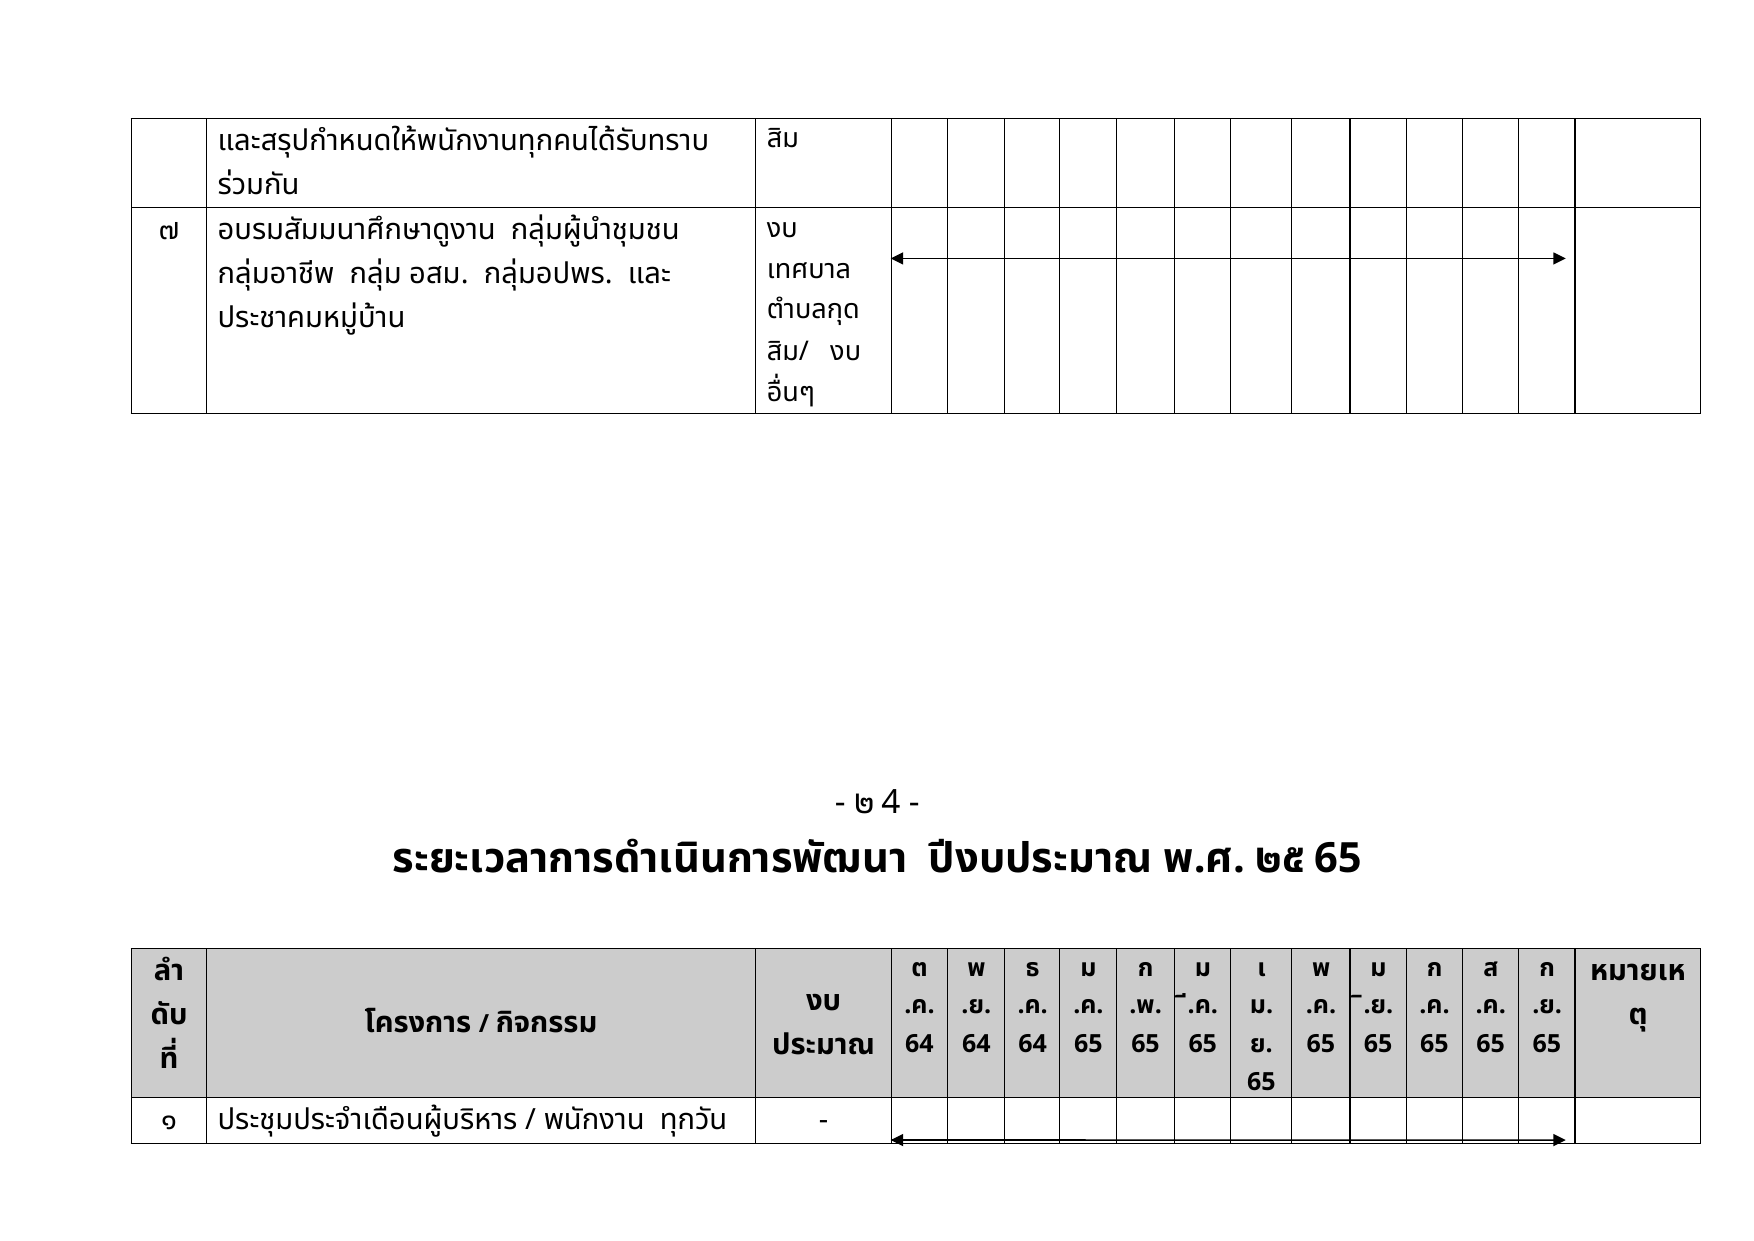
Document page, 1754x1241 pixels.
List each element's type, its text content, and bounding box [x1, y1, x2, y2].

table_cell [1519, 119, 1574, 207]
table_cell [1060, 208, 1116, 258]
table_header ส.ค. 65 [1463, 949, 1518, 1097]
table_cell งบเทศบาล ตำบลกุดสิม/ งบอื่นๆ [756, 208, 891, 413]
table_cell [1117, 259, 1174, 413]
table_cell [1175, 208, 1230, 258]
table_cell [1292, 259, 1349, 413]
table_header เม.ย. 65 [1231, 949, 1291, 1097]
table_header งบประมาณ [756, 949, 891, 1097]
table_cell [1231, 119, 1291, 207]
table_cell [1463, 119, 1518, 207]
table_header ก.พ. 65 [1117, 949, 1174, 1097]
table_header ต.ค. 64 [892, 949, 947, 1097]
table_cell [1005, 119, 1059, 207]
text - ๒4 - [150, 778, 1604, 828]
table_cell [1407, 119, 1462, 207]
table_cell [1292, 1098, 1349, 1139]
table_cell [1231, 208, 1291, 258]
table_cell [1351, 259, 1406, 413]
table_header ธ.ค. 64 [1005, 949, 1059, 1097]
table_cell [948, 208, 1004, 258]
table_cell [1060, 1098, 1116, 1139]
table_header ก.ย. 65 [1519, 949, 1574, 1097]
table_cell - [756, 1098, 891, 1143]
table_cell [1463, 208, 1518, 258]
text ระยะเวลาการดำเนินการพัฒนา ปีงบประมาณ พ.ศ. ๒๕65 [150, 828, 1604, 892]
table_cell [1576, 1098, 1700, 1143]
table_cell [207, 1098, 755, 1143]
table_cell [1519, 208, 1574, 413]
table_cell [1407, 208, 1462, 258]
table_cell [1231, 259, 1291, 413]
table_cell อบรมสัมมนาศึกษาดูงาน กลุ่มผู้นำชุมชน กลุ่มอาชีพ กลุ่ม อสม. กลุ่มอปพร. และประชาคมหมู่บ้าน [207, 208, 755, 413]
table_header หมายเหตุ [1576, 949, 1700, 1097]
table_cell ๗ [132, 208, 206, 413]
table_cell ๑ [132, 1098, 206, 1143]
table_cell [1463, 1098, 1518, 1139]
table_cell [1576, 208, 1700, 413]
table_cell [1005, 259, 1059, 413]
table_cell [1292, 119, 1349, 207]
table_header ลำ ดับที่ [132, 949, 206, 1097]
table_cell [1005, 208, 1059, 258]
table_cell งบเทศบาล ตำบลกุดสิม [756, 119, 891, 207]
table_cell [1005, 1098, 1059, 1139]
table_header มี.ค. 65 [1175, 949, 1230, 1097]
table_cell [1117, 1098, 1174, 1139]
table_cell [892, 119, 947, 207]
table_cell [1519, 1098, 1574, 1143]
table_cell [892, 259, 947, 413]
table_cell [1407, 1098, 1462, 1139]
table_cell [948, 259, 1004, 413]
table_cell [1351, 119, 1406, 207]
table_cell [948, 119, 1004, 207]
table_header มิ.ย. 65 [1351, 949, 1406, 1097]
table_cell [1117, 119, 1174, 207]
table_cell [1351, 208, 1406, 258]
table_cell [1407, 259, 1462, 413]
table_header ม.ค. 65 [1060, 949, 1116, 1097]
table_cell [1463, 259, 1518, 413]
table_cell [1060, 259, 1116, 413]
table_cell ๖ [132, 119, 206, 207]
table_cell [1175, 259, 1230, 413]
table_cell [1060, 119, 1116, 207]
table_cell [1175, 1098, 1230, 1139]
table_cell [1576, 119, 1700, 207]
table_header โครงการ / กิจกรรม [207, 949, 755, 1097]
table_cell [892, 1098, 947, 1139]
table_cell [1292, 208, 1349, 258]
table_cell [1231, 1098, 1291, 1139]
table_cell [1351, 1098, 1406, 1139]
table_header ก.ค. 65 [1407, 949, 1462, 1097]
table_cell [1117, 208, 1174, 258]
table_cell [948, 1098, 1004, 1139]
table_cell [1175, 119, 1230, 207]
table_cell [892, 208, 947, 258]
table_header พ.ย. 64 [948, 949, 1004, 1097]
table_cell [207, 119, 755, 207]
table_header พ.ค. 65 [1292, 949, 1349, 1097]
